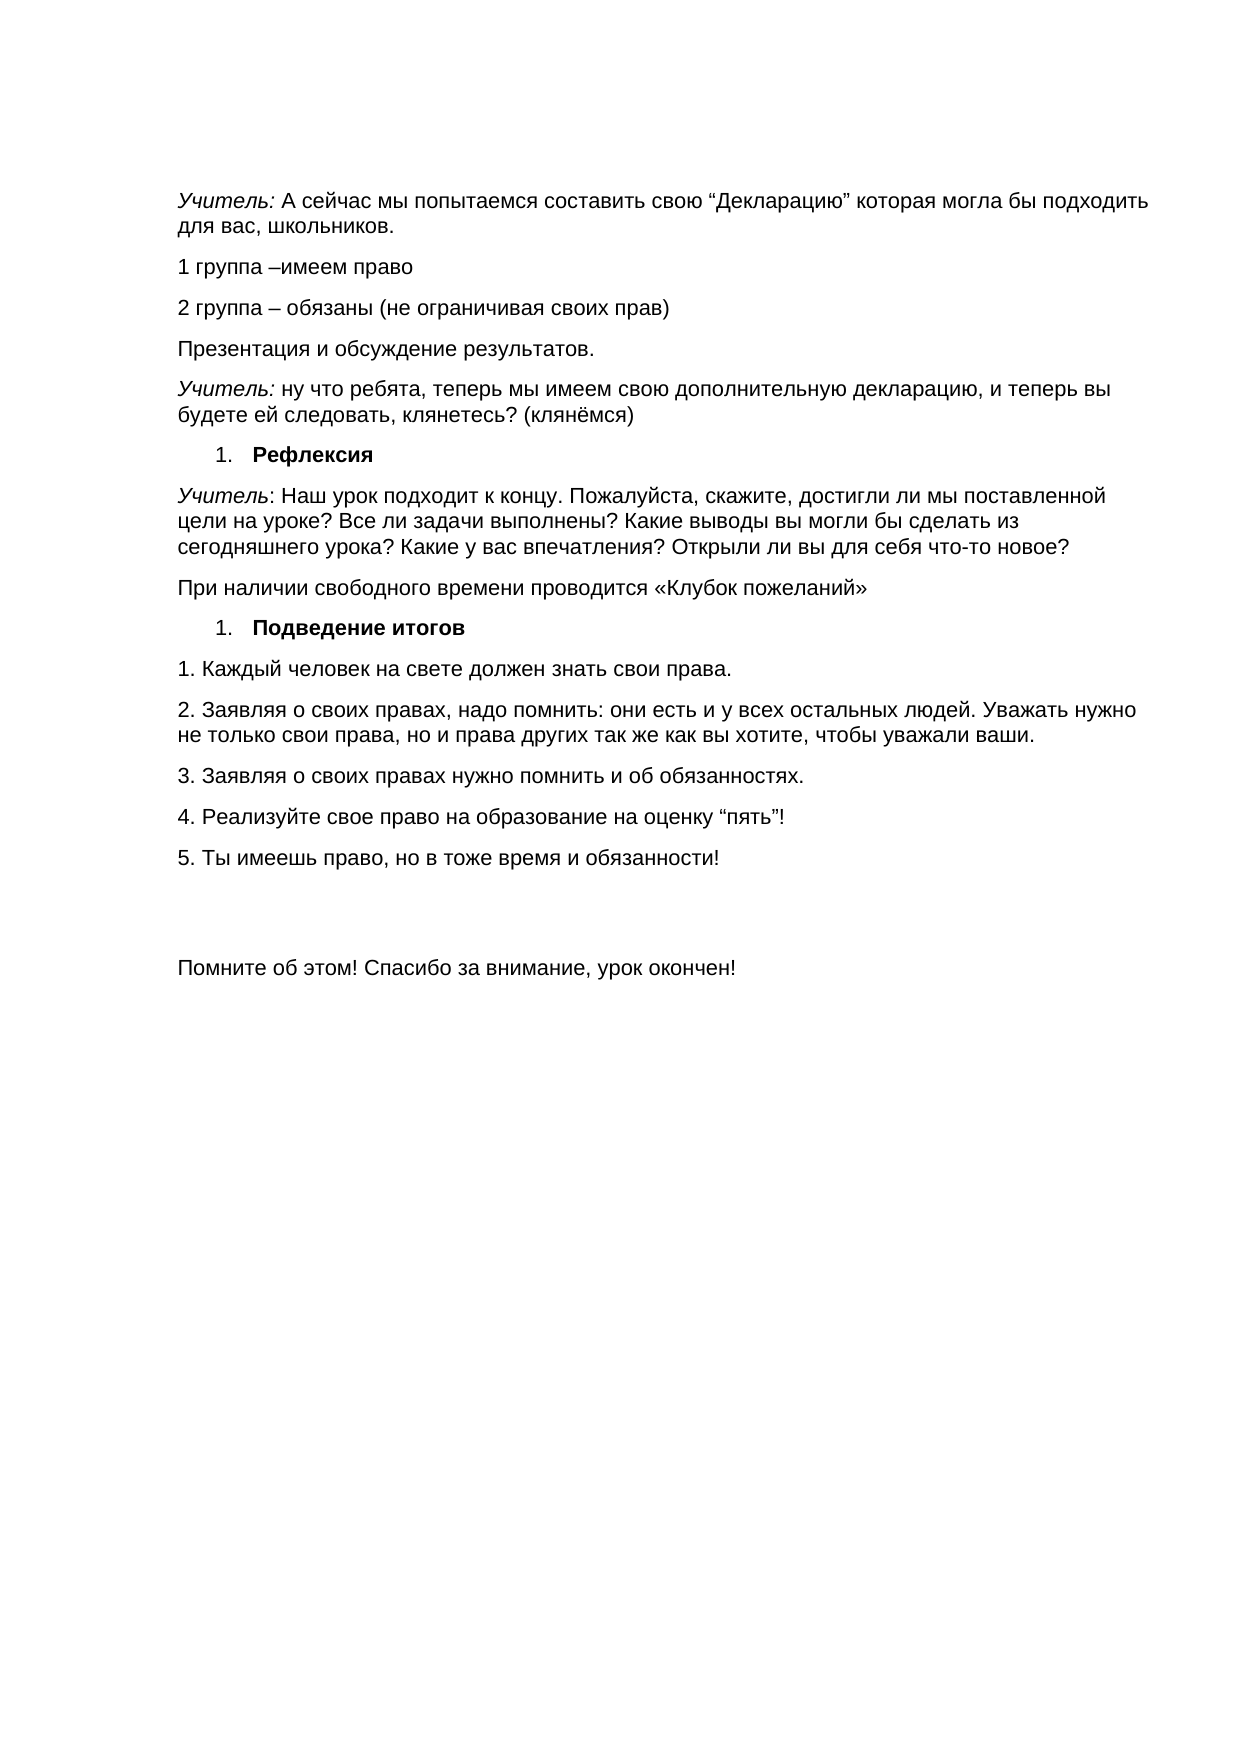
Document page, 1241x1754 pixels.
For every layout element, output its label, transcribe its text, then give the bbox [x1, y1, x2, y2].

text Помните об этом! Спасибо за внимание, урок окончен! [177, 955, 1152, 980]
text 2. Заявляя о своих правах, надо помнить: они есть и у всех остальных людей. Уважать нужно не только свои права, но и права других так же как вы хотите, чтобы уважали ваши. [177, 697, 1152, 747]
text Презентация и обсуждение результатов. [177, 335, 1152, 361]
text 5. Ты имеешь право, но в тоже время и обязанности! [177, 844, 1152, 870]
text 1 группа –имеем право [177, 254, 1152, 279]
text 3. Заявляя о своих правах нужно помнить и об обязанностях. [177, 763, 1152, 788]
text Учитель: ну что ребята, теперь мы имеем свою дополнительную декларацию, и теперь вы будете ей следовать, клянетесь? (клянёмся) [177, 376, 1152, 427]
list Подведение итогов [215, 615, 1152, 640]
text Учитель: А сейчас мы попытаемся составить свою “Декларацию” которая могла бы подходить для вас, школьников. [177, 188, 1152, 238]
text 2 группа – обязаны (не ограничивая своих прав) [177, 294, 1152, 320]
text При наличии свободного времени проводится «Клубок пожеланий» [177, 574, 1152, 599]
text Учитель: Наш урок подходит к концу. Пожалуйста, скажите, достигли ли мы поставленной цели на уроке? Все ли задачи выполнены? Какие выводы вы могли бы сделать из сегодняшнего урока? Какие у вас впечатления? Открыли ли вы для себя что-то новое? [177, 483, 1152, 559]
text 1. Каждый человек на свете должен знать свои права. [177, 656, 1152, 681]
text 4. Реализуйте свое право на образование на оценку “пять”! [177, 804, 1152, 829]
list Рефлексия [215, 442, 1152, 467]
